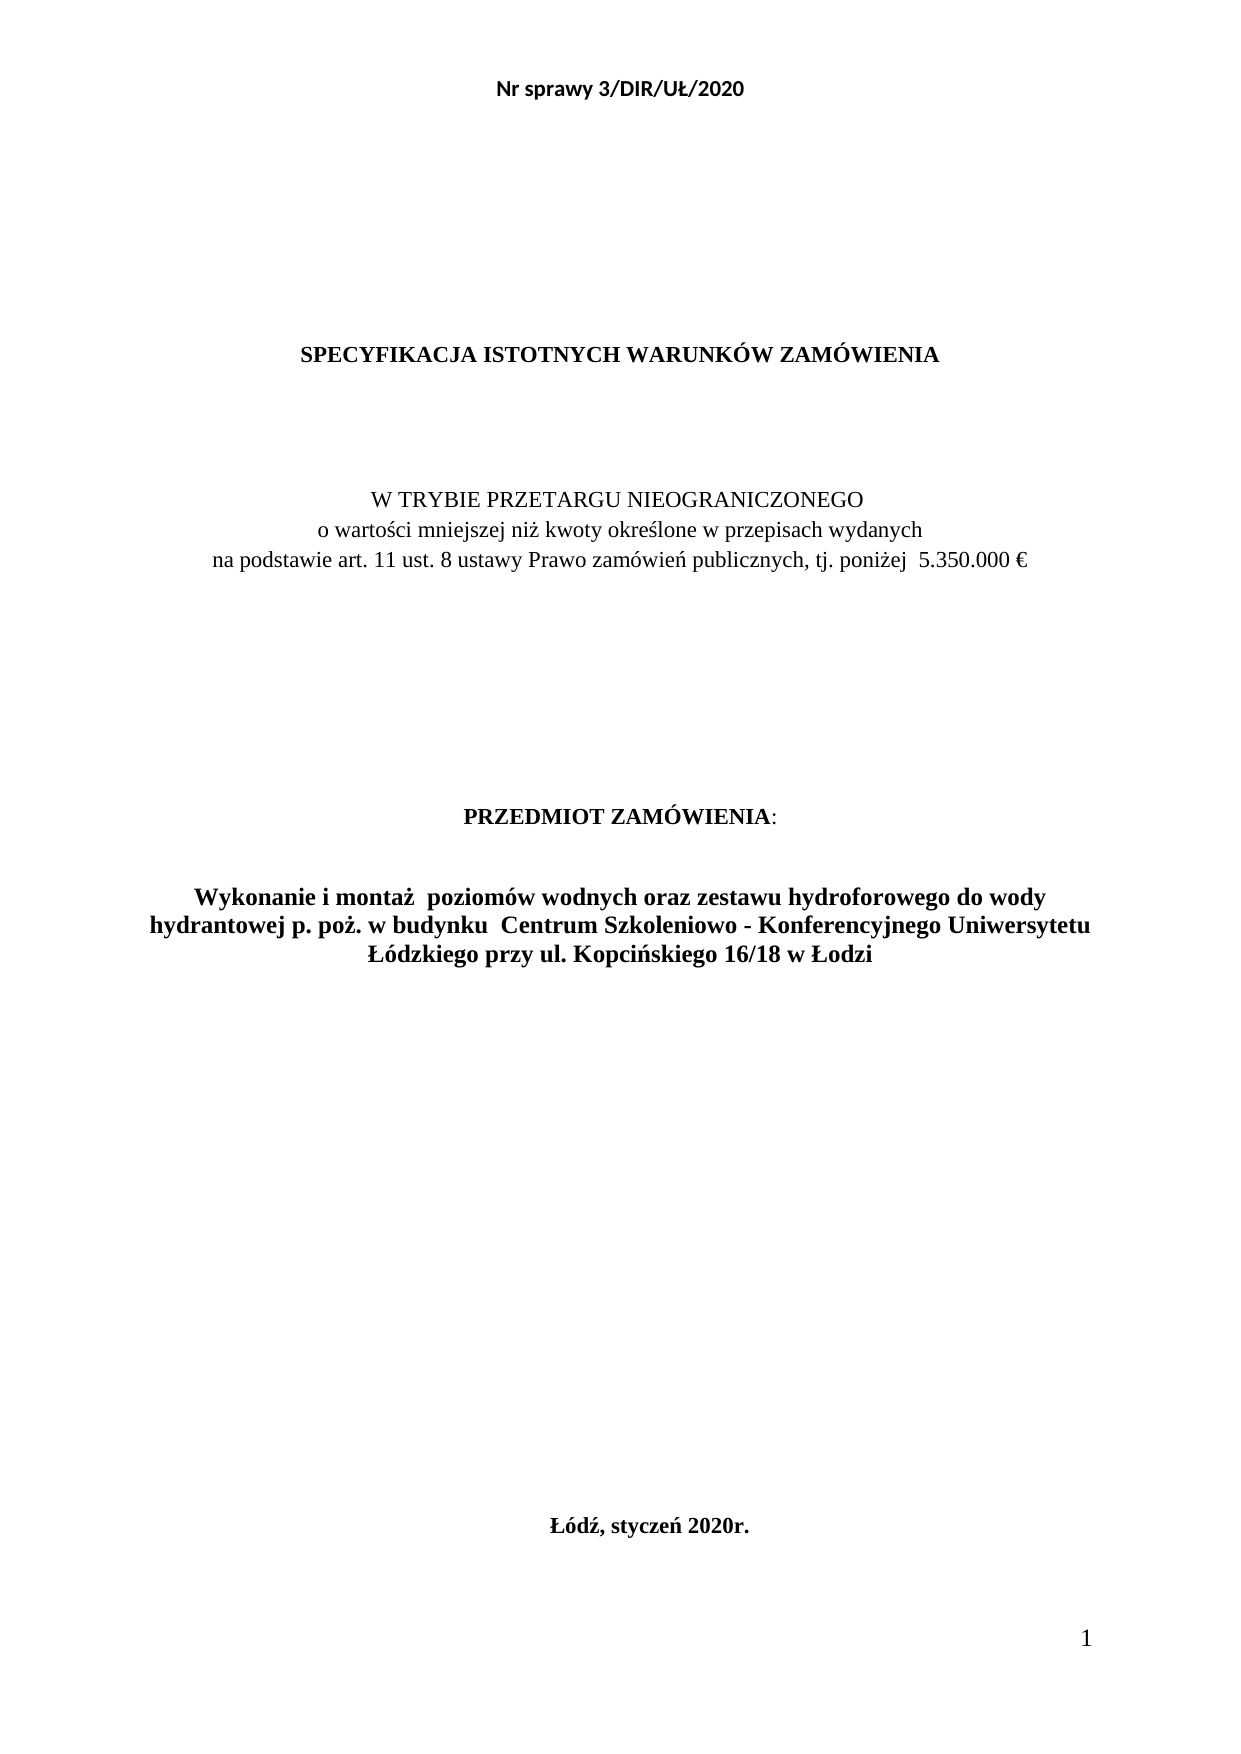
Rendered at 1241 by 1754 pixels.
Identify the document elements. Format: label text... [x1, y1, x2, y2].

text SPECYFIKACJA ISTOTNYCH WARUNKÓW ZAMÓWIENIA [148, 341, 1092, 368]
text PRZEDMIOT ZAMÓWIENIA: [148, 803, 1092, 829]
text na podstawie art. 11 ust. 8 ustawy Prawo zamówień publicznych, tj. poniżej 5.350.000 € [148, 547, 1092, 573]
text Łódź, styczeń 2020r. [207, 1512, 1092, 1538]
text W TRYBIE PRZETARGU NIEOGRANICZONEGO o wartości mniejszej niż kwoty określone w przepisach wydanych [148, 486, 1092, 543]
text Wykonanie i montaż poziomów wodnych oraz zestawu hydroforowego do wody hydrantowej p. poż. w budynku Centrum Szkoleniowo - Konferencyjnego Uniwersytetu Łódzkiego przy ul. Kopcińskiego 16/18 w Łodzi [148, 882, 1092, 968]
